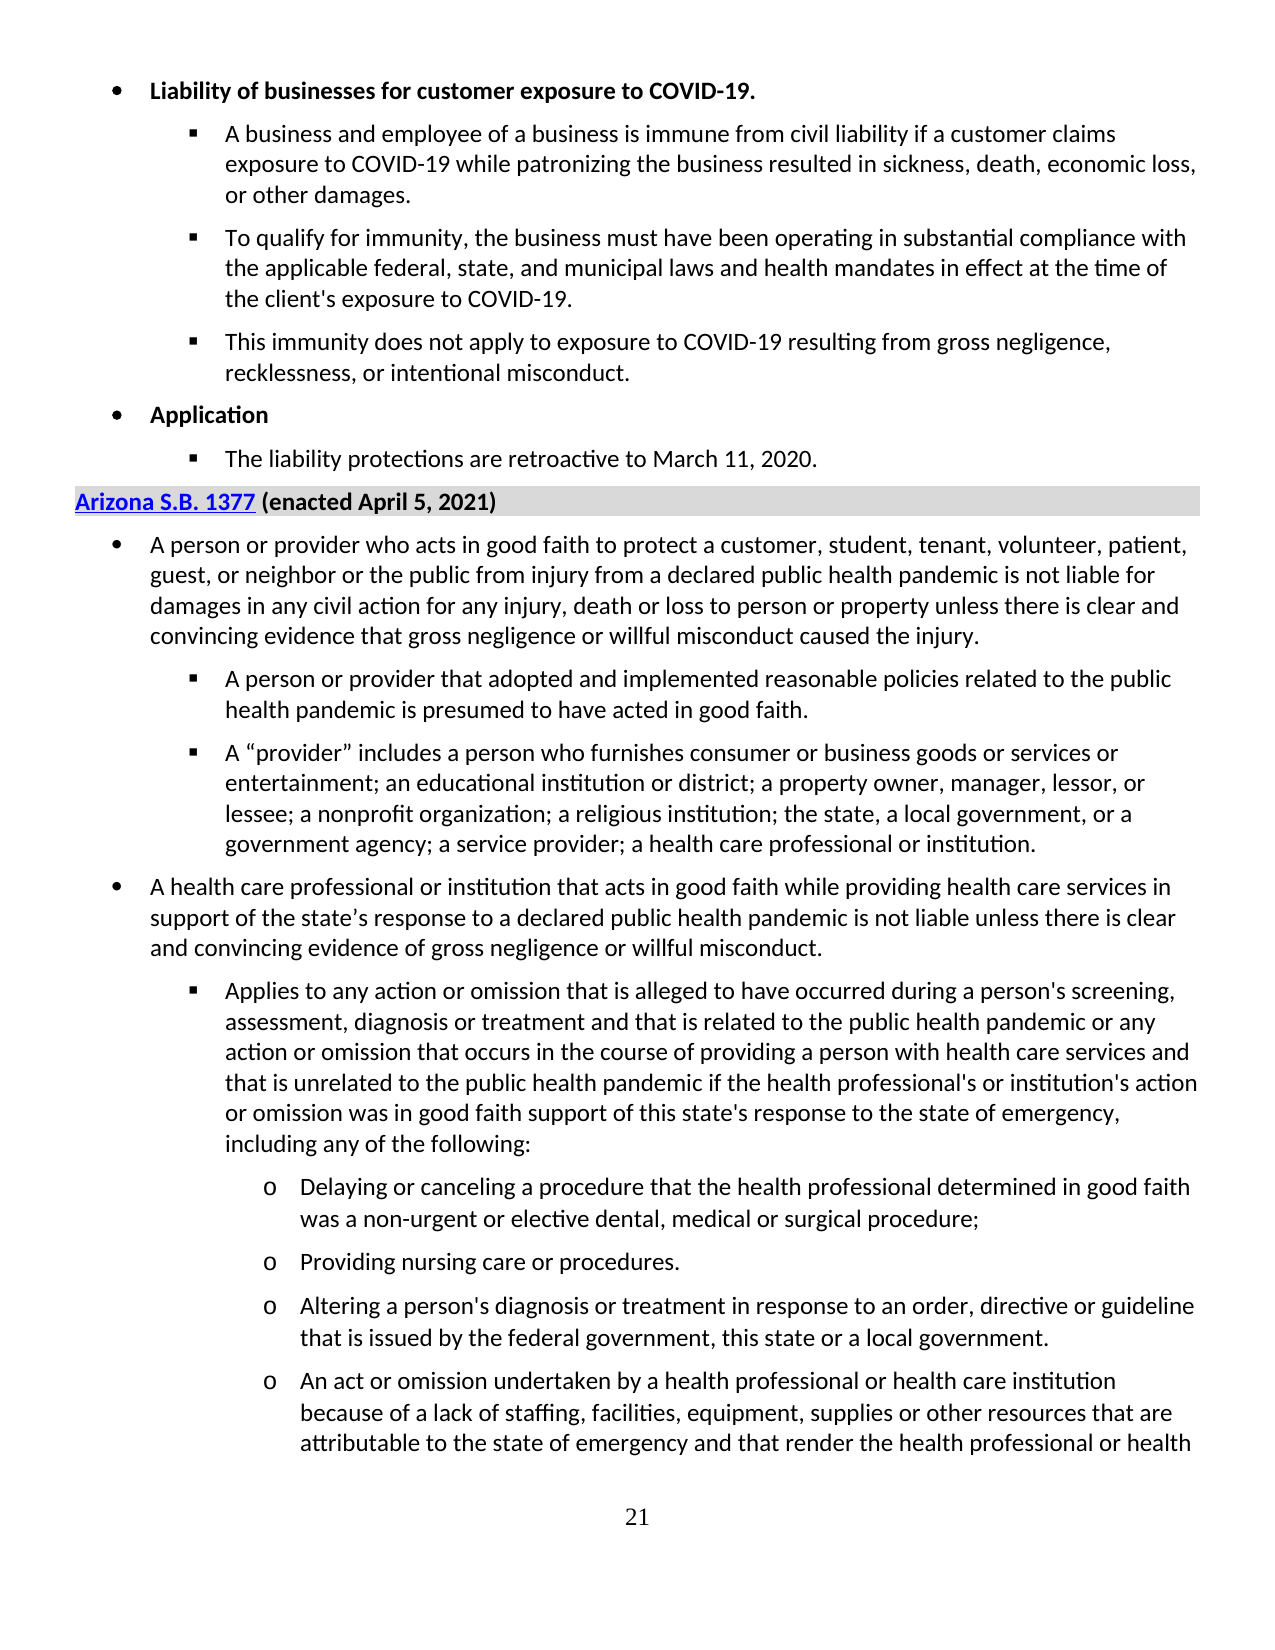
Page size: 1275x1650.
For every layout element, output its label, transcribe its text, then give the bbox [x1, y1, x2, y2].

list This immunity does not apply to exposure to COVID-19 resulting from gross negligence, recklessness, or intentional misconduct. [187, 326, 1200, 387]
list Delaying or canceling a procedure that the health professional determined in good faith was a non-urgent or elective dental, medical or surgical procedure; [262, 1171, 1200, 1233]
list The liability protections are retroactive to March 11, 2020. [187, 443, 1200, 473]
list A person or provider that adopted and implemented reasonable policies related to the public health pandemic is presumed to have acted in good faith. [187, 663, 1200, 724]
list To qualify for immunity, the business must have been operating in substantial compliance with the applicable federal, state, and municipal laws and health mandates in effect at the time of the client's exposure to COVID-19. [187, 222, 1200, 314]
list Liability of businesses for customer exposure to COVID-19. [112, 75, 1200, 106]
list Applies to any action or omission that is alleged to have occurred during a person's screening, assessment, diagnosis or treatment and that is related to the public health pandemic or any action or omission that occurs in the course of providing a person with health care services and that is unrelated to the public health pandemic if the health professional's or institution's action or omission was in good faith support of this state's response to the state of emergency, including any of the following: [187, 976, 1200, 1159]
list Providing nursing care or procedures. [262, 1246, 1200, 1278]
list A business and employee of a business is immune from civil liability if a customer claims exposure to COVID-19 while patronizing the business resulted in sickness, death, economic loss, or other damages. [187, 118, 1200, 209]
list Arizona S.B. 1377 (enacted April 5, 2021) [75, 486, 1200, 516]
list A health care professional or institution that acts in good faith while providing health care services in support of the state’s response to a declared public health pandemic is not liable unless there is clear and convincing evidence of gross negligence or willful misconduct. [112, 871, 1200, 963]
list A person or provider who acts in good faith to protect a customer, student, tenant, volunteer, patient, guest, or neighbor or the public from injury from a declared public health pandemic is not liable for damages in any civil action for any injury, death or loss to person or property unless there is clear and convincing evidence that gross negligence or willful misconduct caused the injury. [112, 529, 1200, 651]
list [262, 1365, 1200, 1458]
list Application [112, 400, 1200, 430]
list Altering a person's diagnosis or treatment in response to an order, directive or guideline that is issued by the federal government, this state or a local government. [262, 1290, 1200, 1352]
list A “provider” includes a person who furnishes consumer or business goods or services or entertainment; an educational institution or district; a property owner, manager, lessor, or lessee; a nonprofit organization; a religious institution; the state, a local government, or a government agency; a service provider; a health care professional or institution. [187, 737, 1200, 859]
